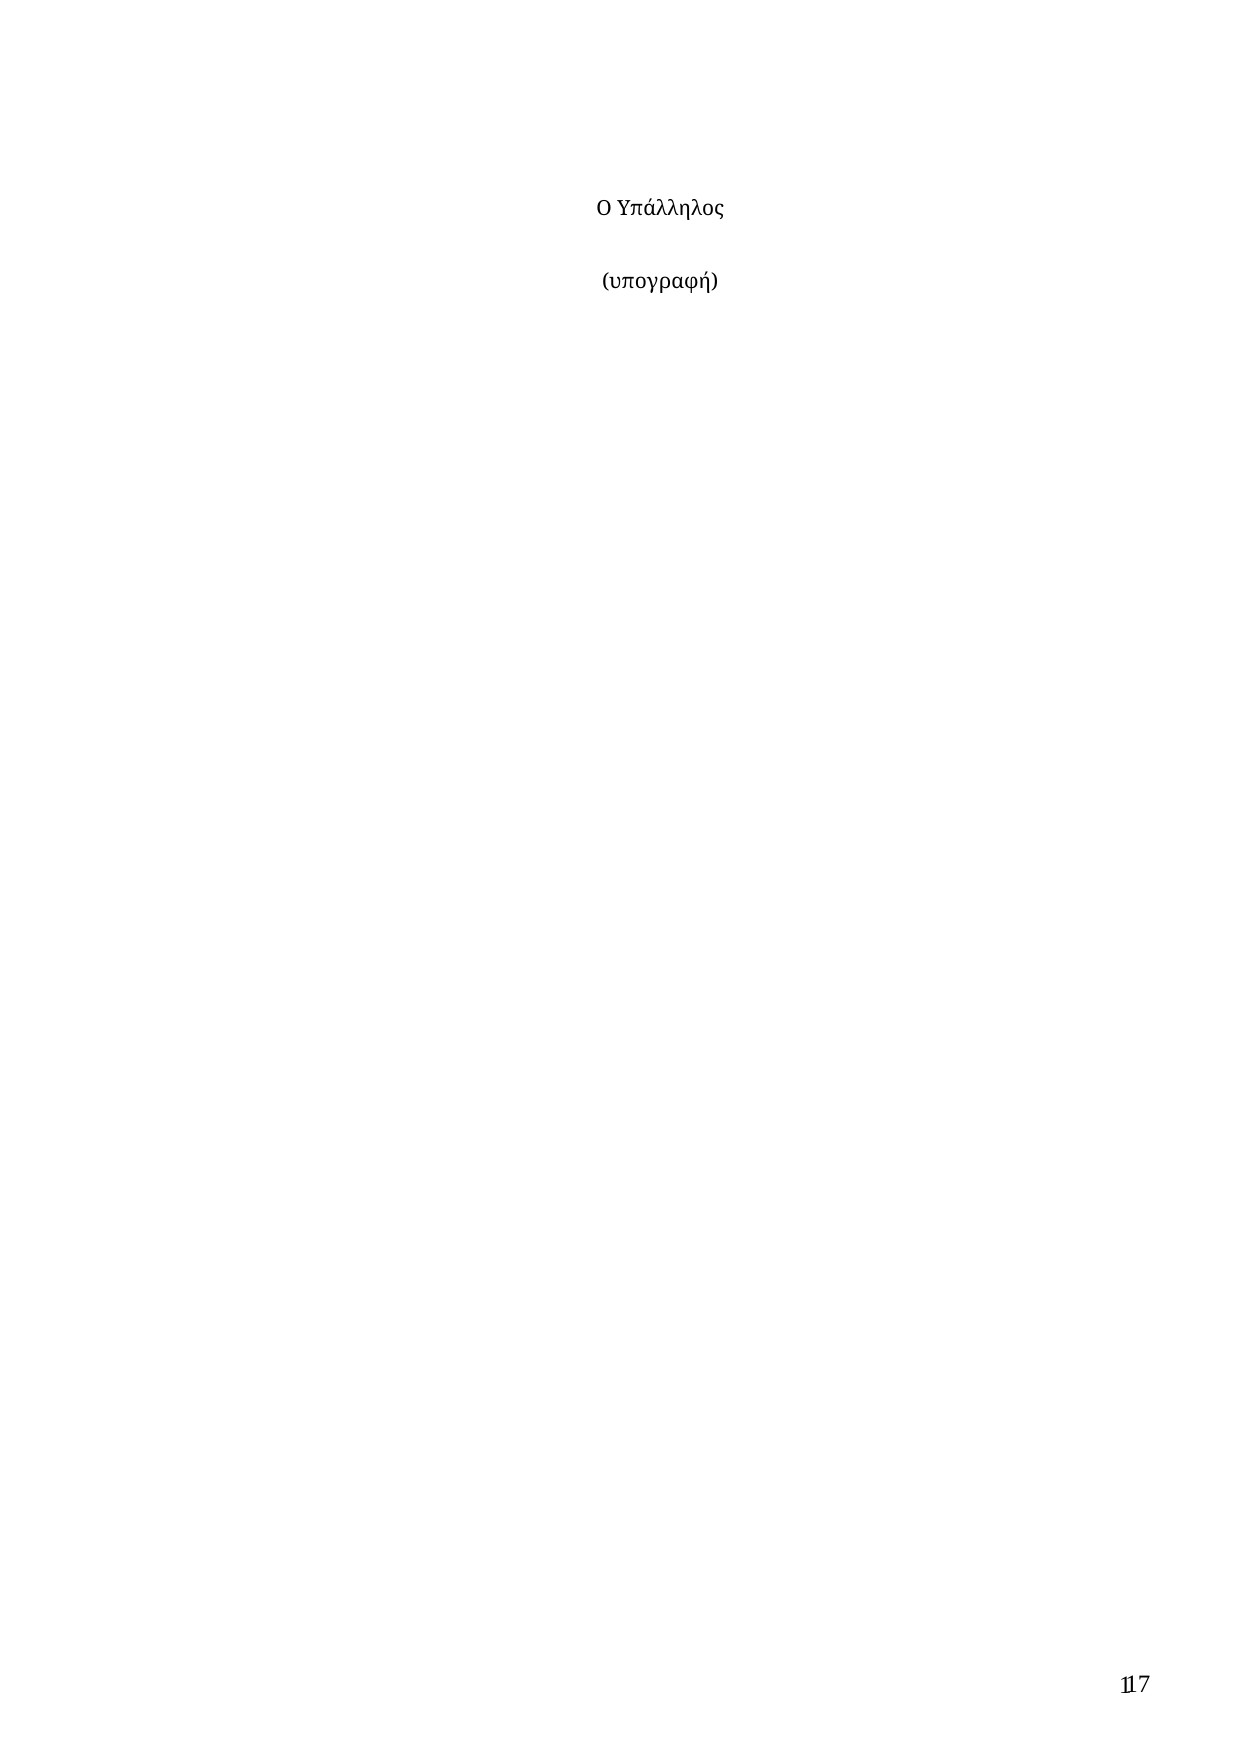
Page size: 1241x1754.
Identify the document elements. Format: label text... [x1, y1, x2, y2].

text Ο Υπάλληλος [133, 193, 1184, 221]
text (υπογραφή) [133, 266, 1184, 295]
